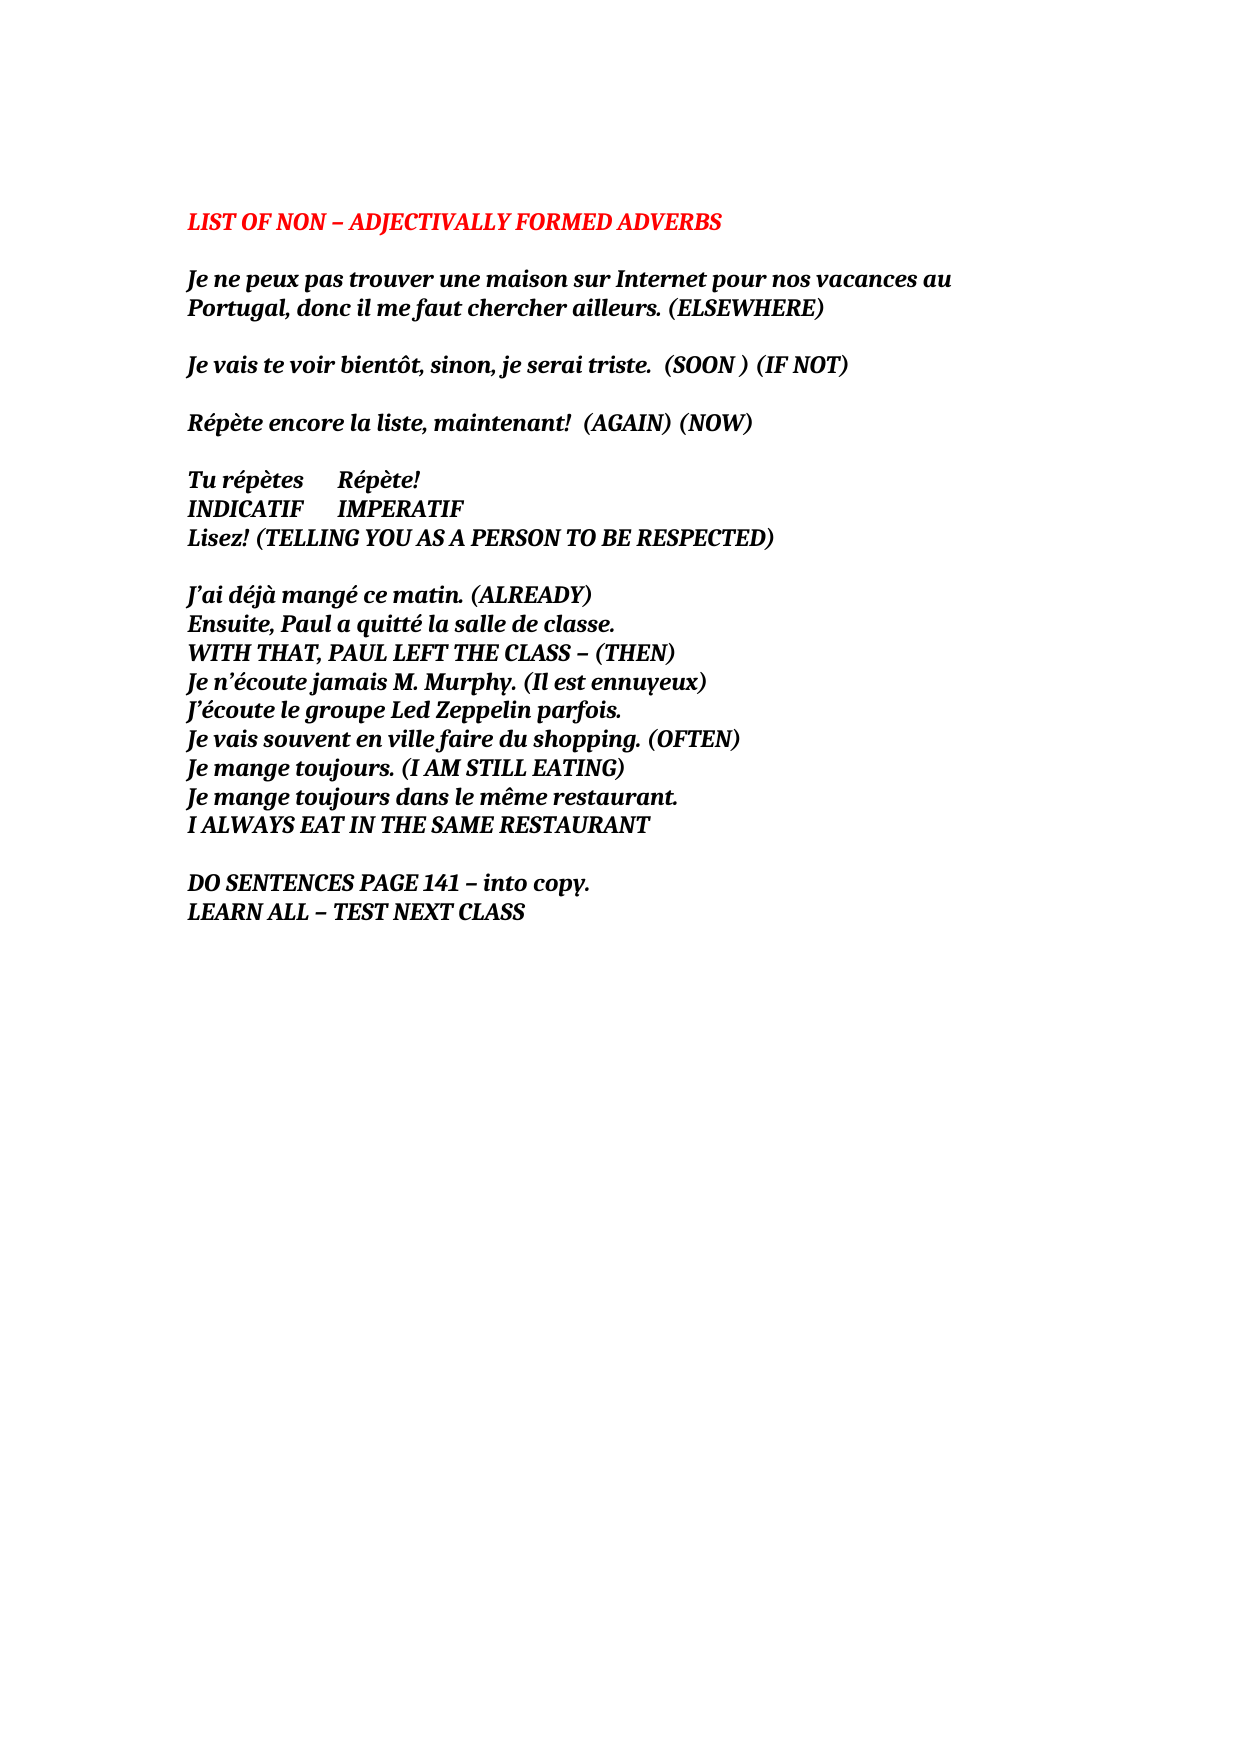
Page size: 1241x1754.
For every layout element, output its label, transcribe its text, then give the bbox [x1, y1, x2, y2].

text Je n’écoute jamais M. Murphy. (Il est ennuyeux) [187, 667, 1053, 696]
text Je ne peux pas trouver une maison sur Internet pour nos vacances au Portugal, donc il me faut chercher ailleurs. (ELSEWHERE) [187, 265, 1053, 322]
text Je mange toujours dans le même restaurant. [187, 782, 1053, 811]
text LIST OF NON – ADJECTIVALLY FORMED ADVERBS [187, 207, 1053, 236]
text J’ai déjà mangé ce matin. (ALREADY) [187, 581, 1053, 610]
text DO SENTENCES PAGE 141 – into copy. [187, 869, 1053, 897]
text LEARN ALL – TEST NEXT CLASS [187, 897, 1053, 926]
text Je vais souvent en ville faire du shopping. (OFTEN) [187, 725, 1053, 754]
text I ALWAYS EAT IN THE SAME RESTAURANT [187, 811, 1053, 840]
text Tu répètes Répète! [187, 466, 1053, 495]
text Ensuite, Paul a quitté la salle de classe. WITH THAT, PAUL LEFT THE CLASS – (THEN) [187, 610, 1053, 667]
text Je mange toujours. (I AM STILL EATING) [187, 754, 1053, 782]
text INDICATIF IMPERATIF [187, 495, 1053, 524]
text J’écoute le groupe Led Zeppelin parfois. [187, 696, 1053, 725]
text Répète encore la liste, maintenant! (AGAIN) (NOW) [187, 409, 1053, 437]
text Lisez! (TELLING YOU AS A PERSON TO BE RESPECTED) [187, 524, 1053, 552]
text Je vais te voir bientôt, sinon, je serai triste. (SOON ) (IF NOT) [187, 351, 1053, 380]
